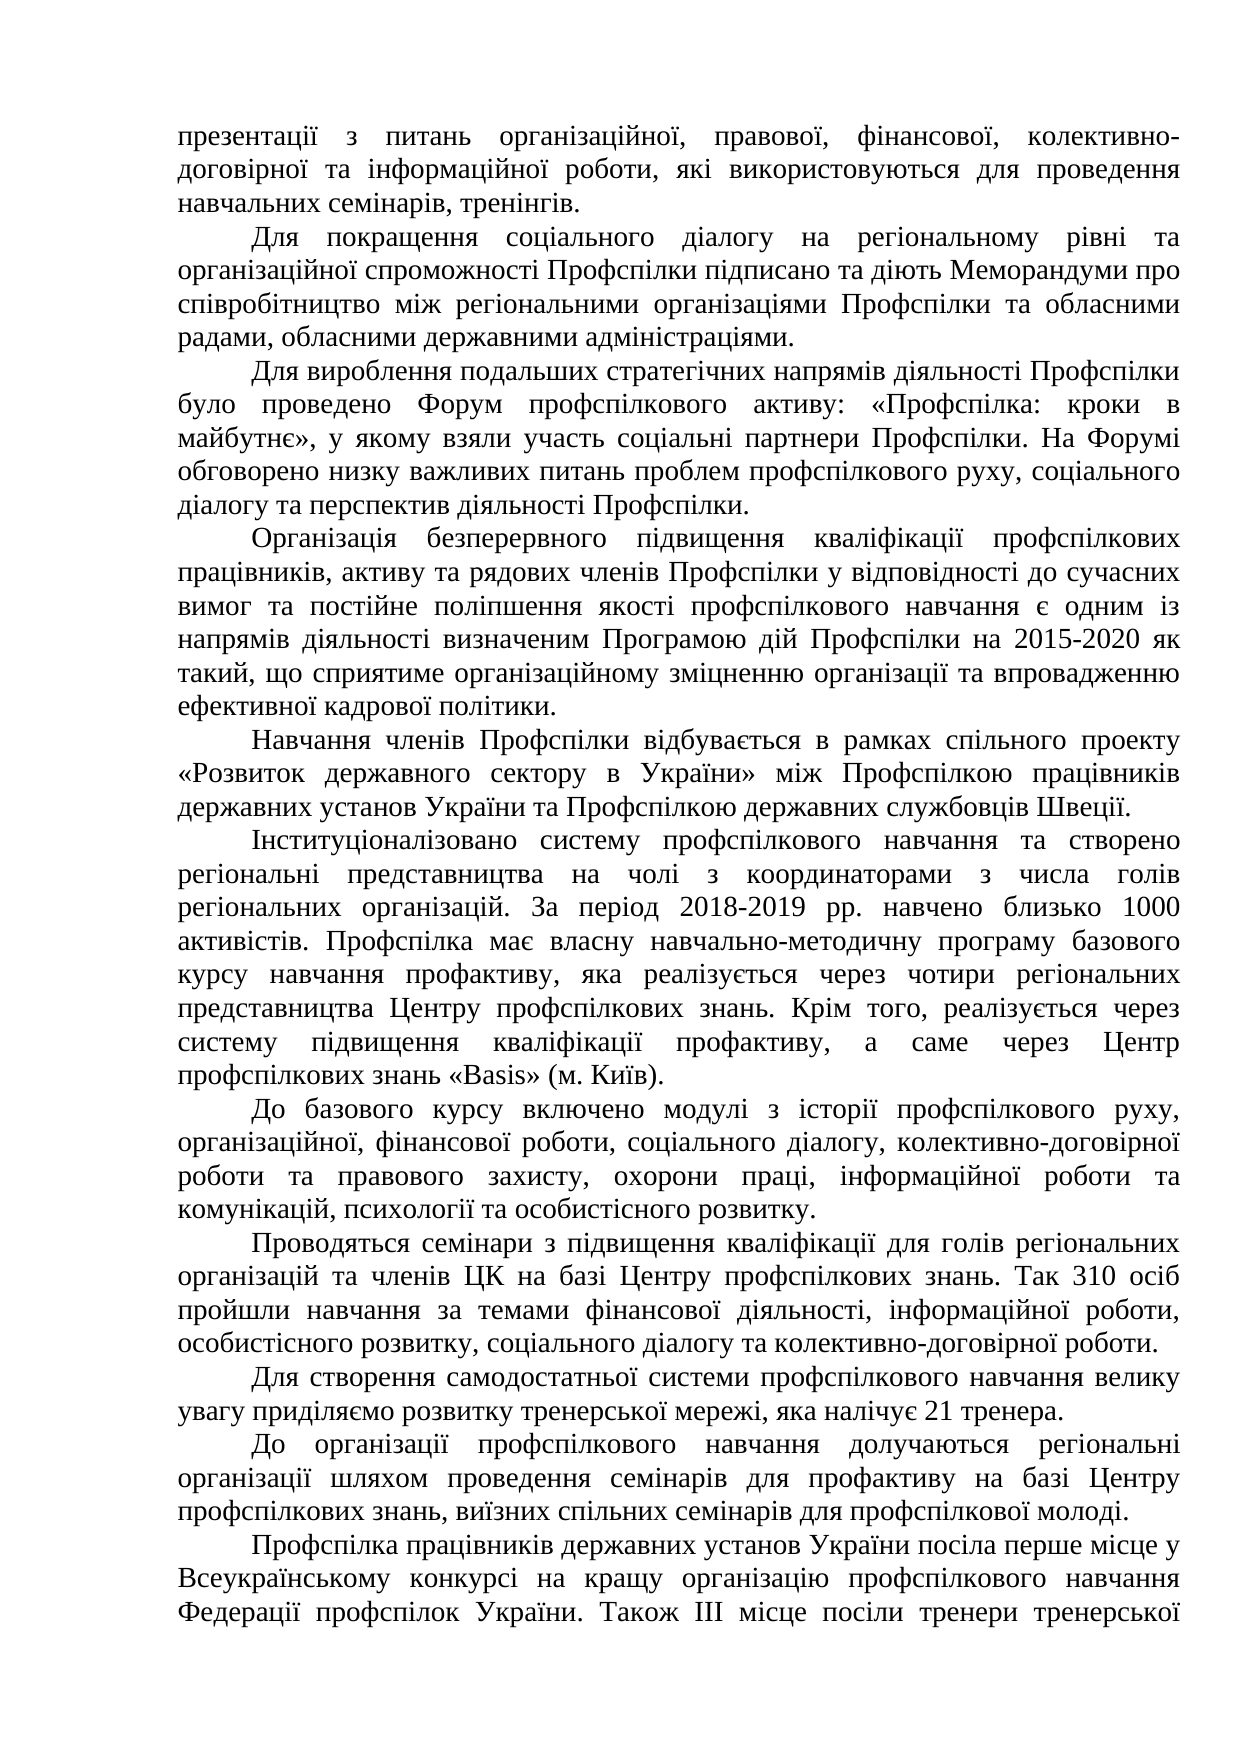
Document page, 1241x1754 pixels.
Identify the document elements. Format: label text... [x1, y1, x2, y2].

text Для вироблення подальших стратегічних напрямів діяльності Профспілки було проведено Форум профспілкового активу: «Профспілка: кроки в майбутнє», у якому взяли участь соціальні партнери Профспілки. На Форумі обговорено низку важливих питань проблем профспілкового руху, соціального діалогу та перспектив діяльності Профспілки. [177, 353, 1181, 521]
text Інституціоналізовано систему профспілкового навчання та створено регіональні представництва на чолі з координаторами з числа голів регіональних організацій. За період 2018-2019 рр. навчено близько 1000 активістів. Профспілка має власну навчально-методичну програму базового курсу навчання профактиву, яка реалізується через чотири регіональних представництва Центру профспілкових знань. Крім того, реалізується через систему підвищення кваліфікації профактиву, а саме через Центр профспілкових знань «Basis» (м. Київ). [177, 822, 1181, 1091]
text Організація безперервного підвищення кваліфікації профспілкових працівників, активу та рядових членів Профспілки у відповідності до сучасних вимог та постійне поліпшення якості профспілкового навчання є одним із напрямів діяльності визначеним Програмою дій Профспілки на 2015-2020 як такий, що сприятиме організаційному зміцненню організації та впровадженню ефективної кадрової політики. [177, 521, 1181, 722]
text Для створення самодостатньої системи профспілкового навчання велику увагу приділяємо розвитку тренерської мережі, яка налічує 21 тренера. [177, 1359, 1181, 1426]
text Навчання членів Профспілки відбувається в рамках спільного проекту «Розвиток державного сектору в України» між Профспілкою працівників державних установ України та Профспілкою державних службовців Швеції. [177, 722, 1181, 822]
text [177, 118, 1181, 219]
text Проводяться семінари з підвищення кваліфікації для голів регіональних організацій та членів ЦК на базі Центру профспілкових знань. Так 310 осіб пройшли навчання за темами фінансової діяльності, інформаційної роботи, особистісного розвитку, соціального діалогу та колективно-договірної роботи. [177, 1225, 1181, 1359]
text Для покращення соціального діалогу на регіональному рівні та організаційної спроможності Профспілки підписано та діють Меморандуми про співробітництво між регіональними організаціями Профспілки та обласними радами, обласними державними адміністраціями. [177, 219, 1181, 353]
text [177, 1527, 1181, 1627]
text До базового курсу включено модулі з історії профспілкового руху, організаційної, фінансової роботи, соціального діалогу, колективно-договірної роботи та правового захисту, охорони праці, інформаційної роботи та комунікацій, психології та особистісного розвитку. [177, 1091, 1181, 1225]
text До організації профспілкового навчання долучаються регіональні організації шляхом проведення семінарів для профактиву на базі Центру профспілкових знань, виїзних спільних семінарів для профспілкової молоді. [177, 1426, 1181, 1527]
